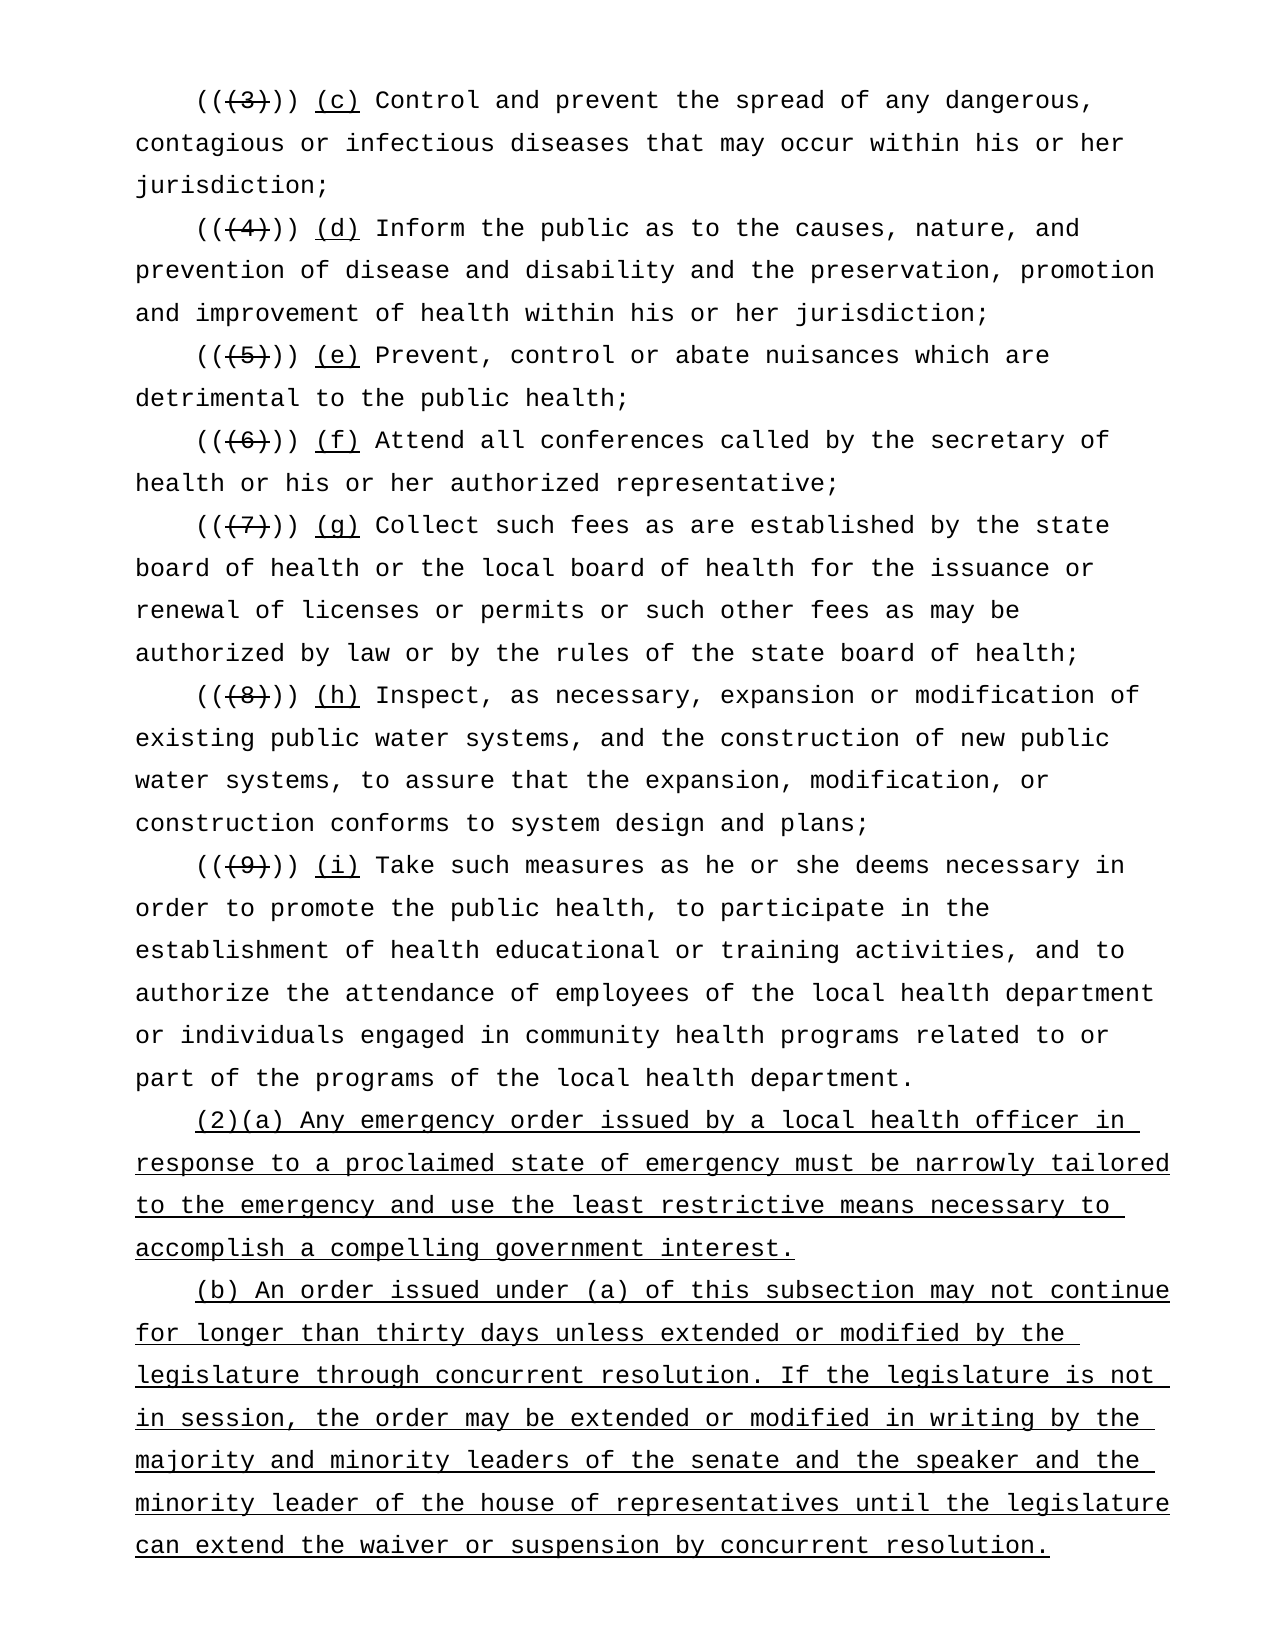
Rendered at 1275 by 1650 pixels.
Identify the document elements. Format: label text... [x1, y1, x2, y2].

text (b) An order issued under (a) of this subsection may not continue for longer than thirty days unless extended or modified by the legislature through concurrent resolution. If the legislature is not in session, the order may be extended or modified in writing by the majority and minority leaders of the senate and the speaker and the minority leader of the house of representatives until the legislature can extend the waiver or suspension by concurrent resolution. [135, 1388, 1170, 1514]
text (b) An order issued under (a) of this subsection may not continue for longer than thirty days unless extended or modified by the legislature through concurrent resolution. If the legislature is not in session, the order may be extended or modified in writing by the majority and minority leaders of the senate and the speaker and the minority leader of the house of representatives until the legislature can extend the waiver or suspension by concurrent resolution. [135, 1515, 1170, 1562]
text (2)(a) Any emergency order issued by a local health officer in response to a proclaimed state of emergency must be narrowly tailored to the emergency and use the least restrictive means necessary to accomplish a compelling government interest. [135, 1095, 1170, 1174]
text (((3))) (c) Control and prevent the spread of any dangerous, contagious or infectious diseases that may occur within his or her jurisdiction; [135, 75, 1170, 202]
text (((9))) (i) Take such measures as he or she deems necessary in order to promote the public health, to participate in the establishment of health educational or training activities, and to authorize the attendance of employees of the local health department or individuals engaged in community health programs related to or part of the programs of the local health department. [135, 840, 1170, 1095]
text (((5))) (e) Prevent, control or abate nuisances which are detrimental to the public health; [135, 330, 1170, 415]
text (((8))) (h) Inspect, as necessary, expansion or modification of existing public water systems, and the construction of new public water systems, to assure that the expansion, modification, or construction conforms to system design and plans; [135, 670, 1170, 840]
text (2)(a) Any emergency order issued by a local health officer in response to a proclaimed state of emergency must be narrowly tailored to the emergency and use the least restrictive means necessary to accomplish a compelling government interest. [135, 1175, 1170, 1265]
text (((6))) (f) Attend all conferences called by the secretary of health or his or her authorized representative; [135, 415, 1170, 500]
text (((4))) (d) Inform the public as to the causes, nature, and prevention of disease and disability and the preservation, promotion and improvement of health within his or her jurisdiction; [135, 202, 1170, 330]
text (b) An order issued under (a) of this subsection may not continue for longer than thirty days unless extended or modified by the legislature through concurrent resolution. If the legislature is not in session, the order may be extended or modified in writing by the majority and minority leaders of the senate and the speaker and the minority leader of the house of representatives until the legislature can extend the waiver or suspension by concurrent resolution. [135, 1265, 1170, 1386]
text (((7))) (g) Collect such fees as are established by the state board of health or the local board of health for the issuance or renewal of licenses or permits or such other fees as may be authorized by law or by the rules of the state board of health; [135, 500, 1170, 670]
